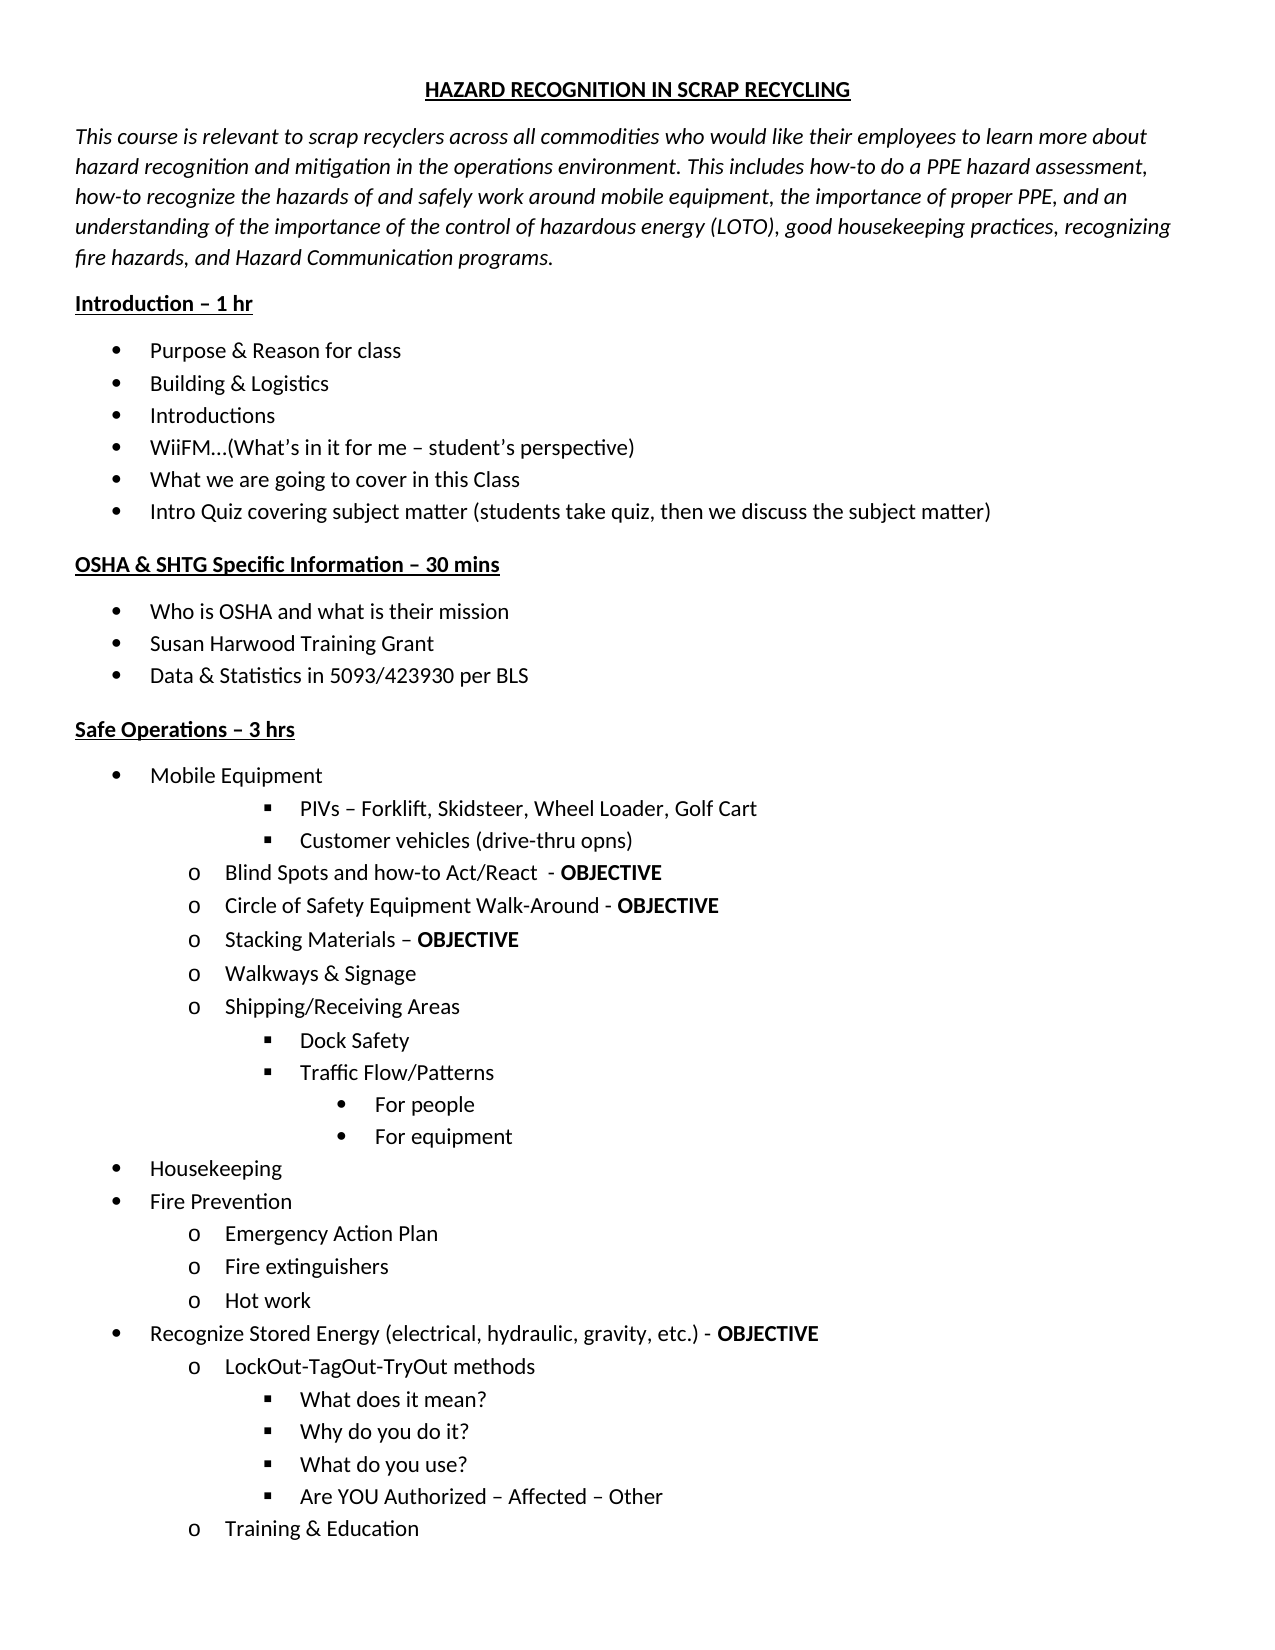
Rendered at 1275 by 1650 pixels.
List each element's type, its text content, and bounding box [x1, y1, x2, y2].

list Data & Statistics in 5093/423930 per BLS [112, 662, 1200, 690]
list For people [337, 1090, 1200, 1118]
list Training & Education [187, 1514, 1200, 1543]
list Why do you do it? [262, 1417, 1200, 1446]
list LockOut-TagOut-TryOut methods [187, 1352, 1200, 1381]
list Housekeeping [112, 1154, 1200, 1183]
list Purpose & Reason for class [112, 336, 1200, 364]
list Fire extinguishers [187, 1252, 1200, 1282]
list Dock Safety [262, 1026, 1200, 1054]
text This course is relevant to scrap recyclers across all commodities who would like their employees to learn more about hazard recognition and mitigation in the operations environment. This includes how-to do a PPE hazard assessment, how-to recognize the hazards of and safely work around mobile equipment, the importance of proper PPE, and an understanding of the importance of the control of hazardous energy (LOTO), good housekeeping practices, recognizing fire hazards, and Hazard Communication programs. [75, 122, 1200, 271]
list WiiFM…(What’s in it for me – student’s perspective) [112, 433, 1200, 461]
list Walkways & Signage [187, 959, 1200, 988]
list Fire Prevention [112, 1187, 1200, 1215]
list What do you use? [262, 1450, 1200, 1478]
text Introduction – 1 hr [75, 289, 1200, 318]
list Emergency Action Plan [187, 1219, 1200, 1248]
list Customer vehicles (drive-thru opns) [262, 826, 1200, 854]
list Traffic Flow/Patterns [262, 1058, 1200, 1086]
list Hot work [187, 1286, 1200, 1315]
list Circle of Safety Equipment Walk-Around - OBJECTIVE [187, 892, 1200, 921]
list Mobile Equipment [112, 762, 1200, 789]
list Shipping/Receiving Areas [187, 992, 1200, 1021]
text HAZARD RECOGNITION IN SCRAP RECYCLING [75, 75, 1200, 103]
list Blind Spots and how-to Act/React - OBJECTIVE [187, 858, 1200, 887]
list What we are going to cover in this Class [112, 465, 1200, 493]
list PIVs – Forklift, Skidsteer, Wheel Loader, Golf Cart [262, 794, 1200, 822]
list Recognize Stored Energy (electrical, hydraulic, gravity, etc.) - OBJECTIVE [112, 1319, 1200, 1348]
text OSHA & SHTG Specific Information – 30 mins [75, 550, 1200, 578]
text Safe Operations – 3 hrs [75, 715, 1200, 743]
list Susan Harwood Training Grant [112, 629, 1200, 657]
list Stacking Materials – OBJECTIVE [187, 925, 1200, 954]
list Building & Logistics [112, 369, 1200, 397]
list Intro Quiz covering subject matter (students take quiz, then we discuss the subject matter) [112, 497, 1200, 525]
list What does it mean? [262, 1385, 1200, 1413]
list Introductions [112, 401, 1200, 429]
list Who is OSHA and what is their mission [112, 597, 1200, 625]
list For equipment [337, 1122, 1200, 1150]
list Are YOU Authorized – Affected – Other [262, 1482, 1200, 1510]
